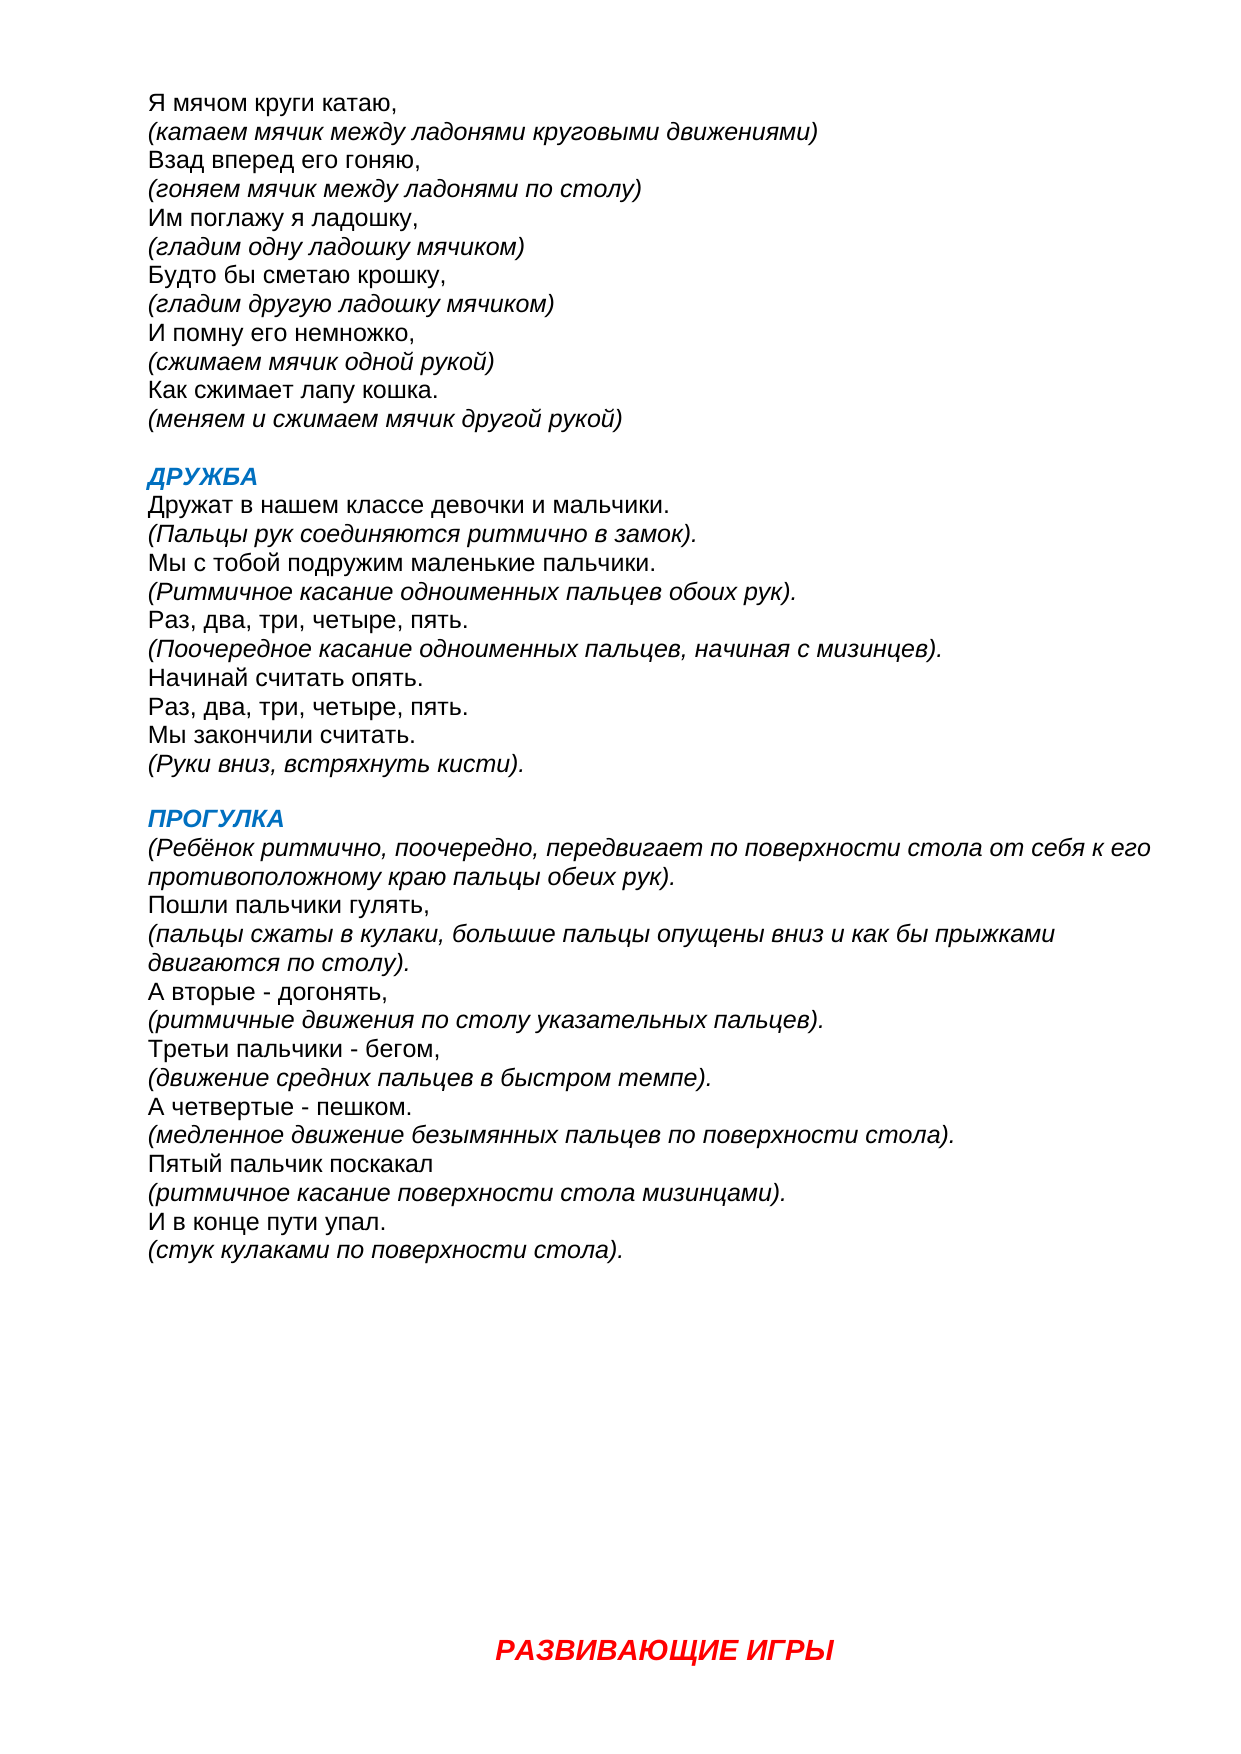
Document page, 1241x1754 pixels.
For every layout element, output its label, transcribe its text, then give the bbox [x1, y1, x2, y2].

text (стук кулаками по поверхности стола). [148, 1235, 1181, 1264]
text А вторые - догонять, [148, 977, 1181, 1005]
text (движение средних пальцев в быстром темпе). [148, 1063, 1181, 1092]
text (ритмичное касание поверхности стола мизинцами). [148, 1178, 1181, 1207]
text ДРУЖБА [148, 462, 1181, 490]
text И в конце пути упал. [148, 1207, 1181, 1235]
text (пальцы сжаты в кулаки, большие пальцы опущены вниз и как бы прыжками двигаются по столу). [148, 919, 1181, 977]
text (ритмичные движения по столу указательных пальцев). [148, 1005, 1181, 1034]
text А четвертые - пешком. [148, 1092, 1181, 1120]
text Третьи пальчики - бегом, [148, 1034, 1181, 1063]
text Пошли пальчики гулять, [148, 890, 1181, 919]
text Дружат в нашем классе девочки и мальчики. (Пальцы рук соединяются ритмично в замок). Мы с тобой подружим маленькие пальчики. (Ритмичное касание одноименных пальцев обоих рук). Раз, два, три, четыре, пять. (Поочередное касание одноименных пальцев, начиная с мизинцев). Начинай считать опять. Раз, два, три, четыре, пять. Мы закончили считать. (Руки вниз, встряхнуть кисти). [148, 490, 1181, 778]
text Я мячом круги катаю, (катаем мячик между ладонями круговыми движениями) Взад вперед его гоняю, (гоняем мячик между ладонями по столу) Им поглажу я ладошку, (гладим одну ладошку мячиком) Будто бы сметаю крошку, (гладим другую ладошку мячиком) И помну его немножко, (сжимаем мячик одной рукой) Как сжимает лапу кошка. (меняем и сжимаем мячик другой рукой) [148, 88, 1181, 433]
text ПРОГУЛКА [148, 804, 1181, 833]
text (медленное движение безымянных пальцев по поверхности стола). Пятый пальчик поскакал [148, 1120, 1181, 1178]
text РАЗВИВАЮЩИЕ ИГРЫ [148, 1633, 1181, 1695]
text (Ребёнок ритмично, поочередно, передвигает по поверхности стола от себя к его противоположному краю пальцы обеих рук). [148, 833, 1181, 890]
